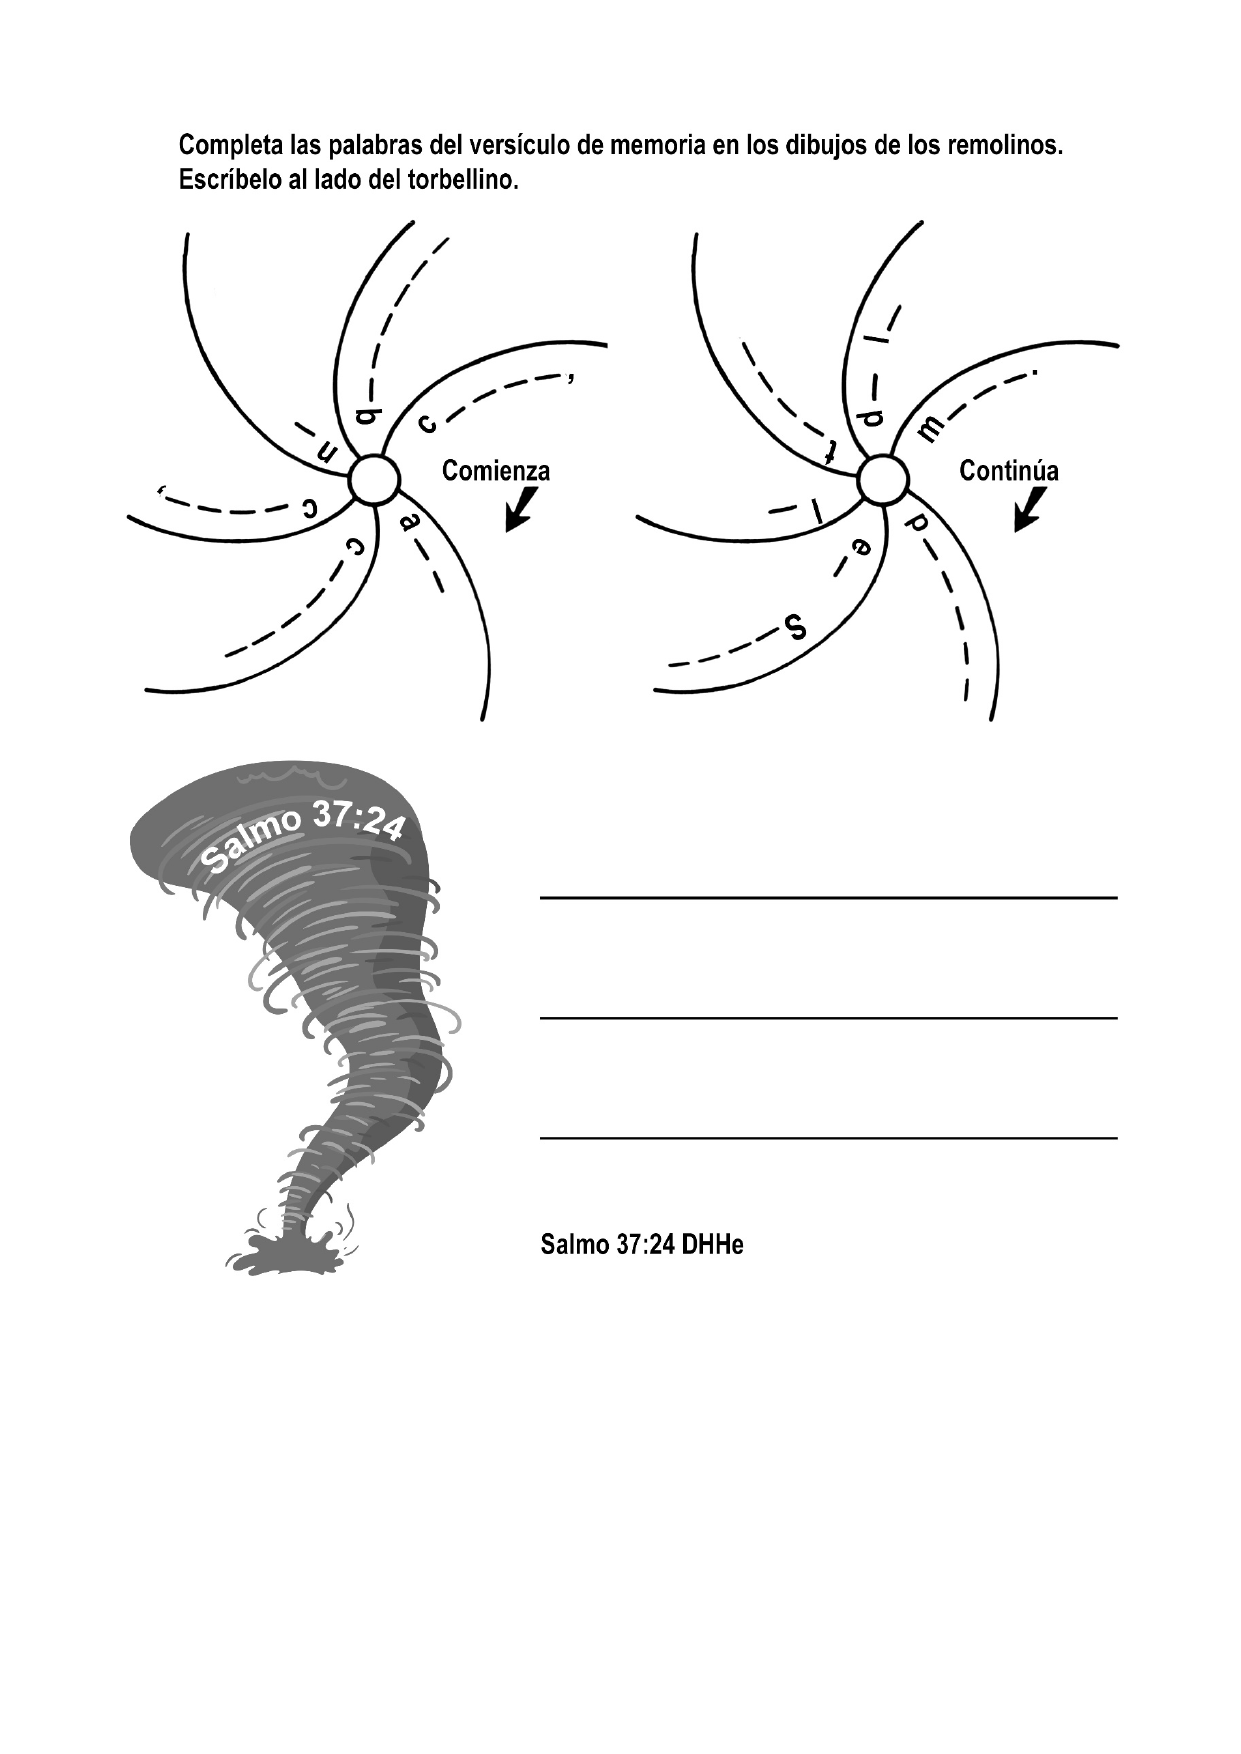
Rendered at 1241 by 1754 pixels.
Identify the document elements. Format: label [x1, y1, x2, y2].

picture [75, 75, 1166, 1389]
